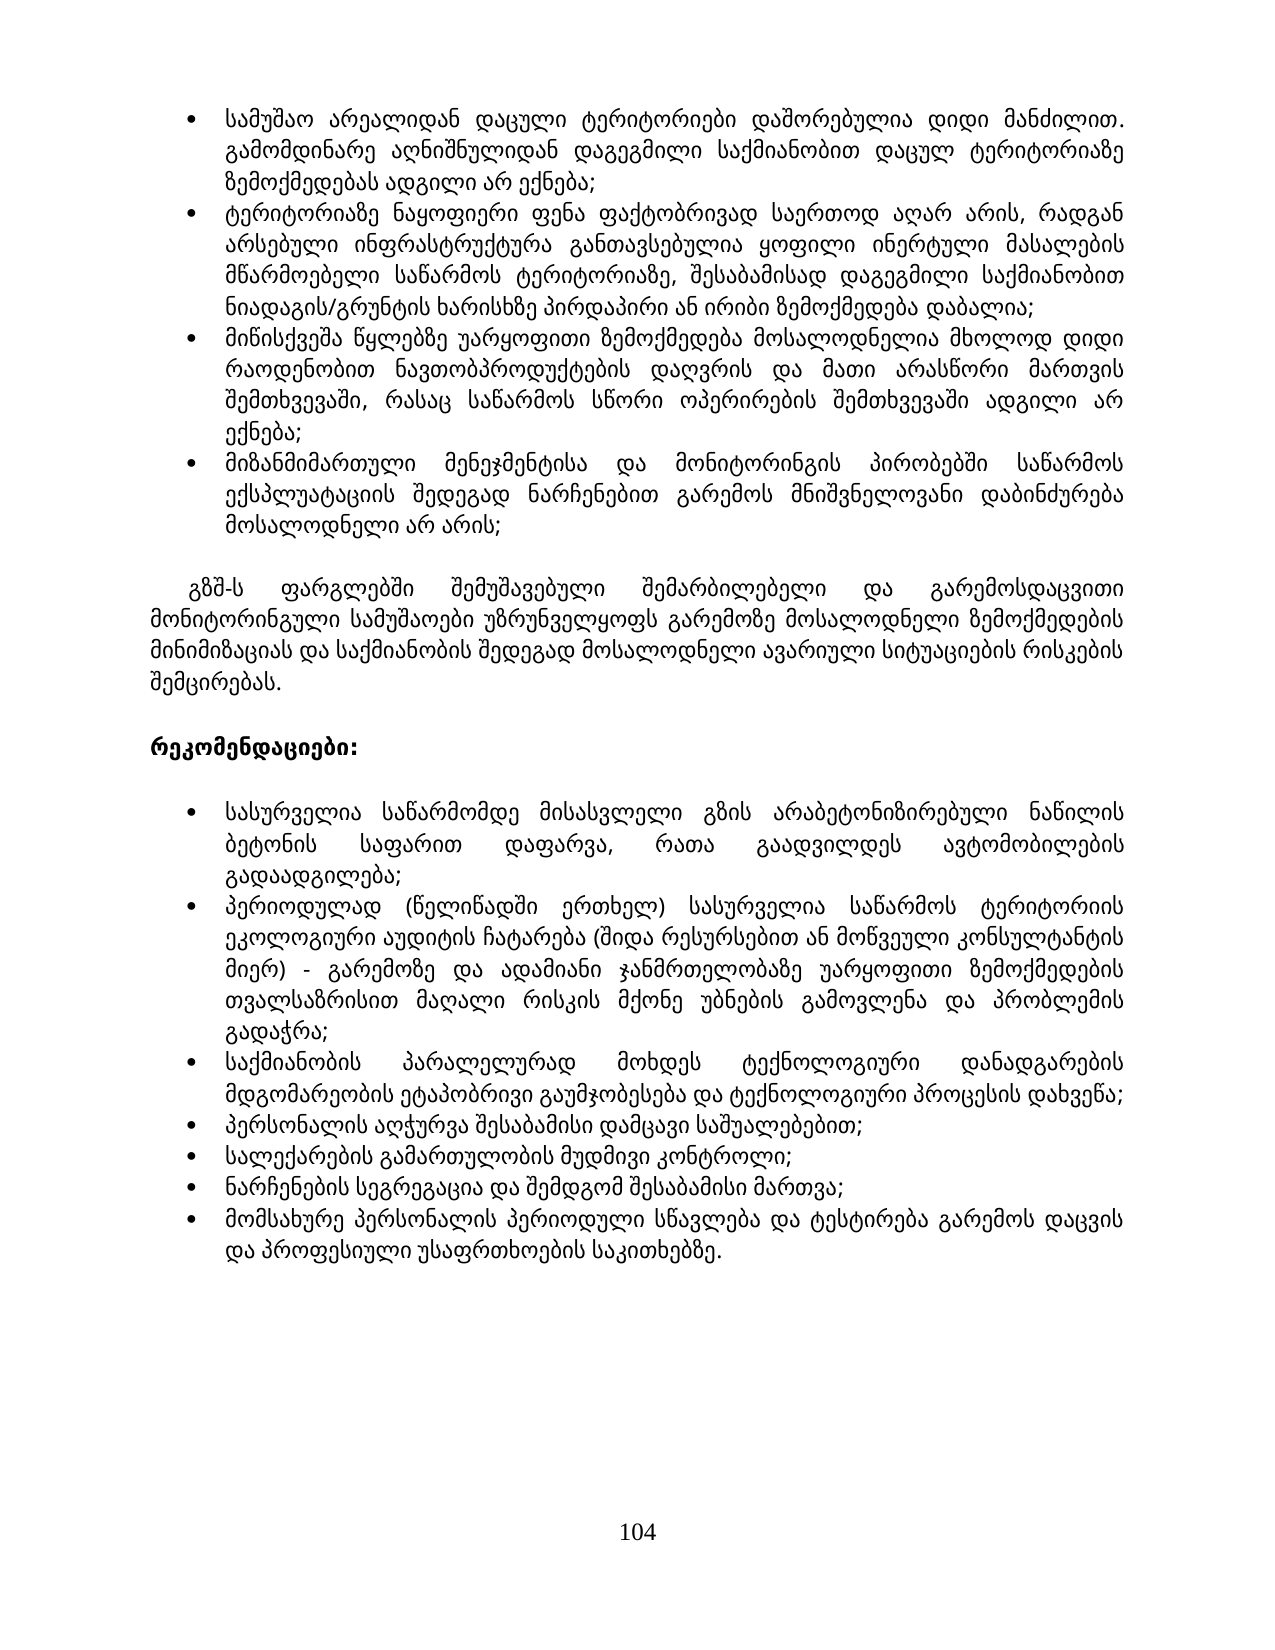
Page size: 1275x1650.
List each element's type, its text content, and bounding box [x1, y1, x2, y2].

list მიწისქვეშა წყლებზე უარყოფითი ზემოქმედება მოსალოდნელია მხოლოდ დიდი რაოდენობით ნავთობპროდუქტების დაღვრის და მათი არასწორი მართვის შემთხვევაში, რასაც საწარმოს სწორი ოპერირების შემთხვევაში ადგილი არ ექნება; [187, 322, 1125, 447]
list მიზანმიმართული მენეჯმენტისა და მონიტორინგის პირობებში საწარმოს ექსპლუატაციის შედეგად ნარჩენებით გარემოს მნიშვნელოვანი დაბინძურება მოსალოდნელი არ არის; [187, 447, 1125, 541]
list სასურველია საწარმომდე მისასვლელი გზის არაბეტონიზირებული ნაწილის ბეტონის საფარით დაფარვა, რათა გაადვილდეს ავტომობილების გადაადგილება; [187, 796, 1125, 890]
list საქმიანობის პარალელურად მოხდეს ტექნოლოგიური დანადგარების მდგომარეობის ეტაპობრივი გაუმჯობესება და ტექნოლოგიური პროცესის დახვეწა; [187, 1046, 1125, 1109]
list ტერიტორიაზე ნაყოფიერი ფენა ფაქტობრივად საერთოდ აღარ არის, რადგან არსებული ინფრასტრუქტურა განთავსებულია ყოფილი ინერტული მასალების მწარმოებელი საწარმოს ტერიტორიაზე, შესაბამისად დაგეგმილი საქმიანობით ნიადაგის/გრუნტის ხარისხზე პირდაპირი ან ირიბი ზემოქმედება დაბალია; [187, 197, 1125, 322]
list სალექარების გამართულობის მუდმივი კონტროლი; [187, 1140, 1125, 1171]
list სამუშაო არეალიდან დაცული ტერიტორიები დაშორებულია დიდი მანძილით. გამომდინარე აღნიშნულიდან დაგეგმილი საქმიანობით დაცულ ტერიტორიაზე ზემოქმედებას ადგილი არ ექნება; [187, 103, 1125, 197]
text რეკომენდაციები: [150, 731, 1125, 762]
list პერსონალის აღჭურვა შესაბამისი დამცავი საშუალებებით; [187, 1109, 1125, 1140]
list ნარჩენების სეგრეგაცია და შემდგომ შესაბამისი მართვა; [187, 1171, 1125, 1202]
text გზშ-ს ფარგლებში შემუშავებული შემარბილებელი და გარემოსდაცვითი მონიტორინგული სამუშაოები უზრუნველყოფს გარემოზე მოსალოდნელი ზემოქმედების მინიმიზაციას და საქმიანობის შედეგად მოსალოდნელი ავარიული სიტუაციების რისკების შემცირებას. [150, 572, 1125, 697]
list მომსახურე პერსონალის პერიოდული სწავლება და ტესტირება გარემოს დაცვის და პროფესიული უსაფრთხოების საკითხებზე. [187, 1202, 1125, 1265]
list პერიოდულად (წელიწადში ერთხელ) სასურველია საწარმოს ტერიტორიის ეკოლოგიური აუდიტის ჩატარება (შიდა რესურსებით ან მოწვეული კონსულტანტის მიერ) - გარემოზე და ადამიანი ჯანმრთელობაზე უარყოფითი ზემოქმედების თვალსაზრისით მაღალი რისკის მქონე უბნების გამოვლენა და პრობლემის გადაჭრა; [187, 890, 1125, 1046]
